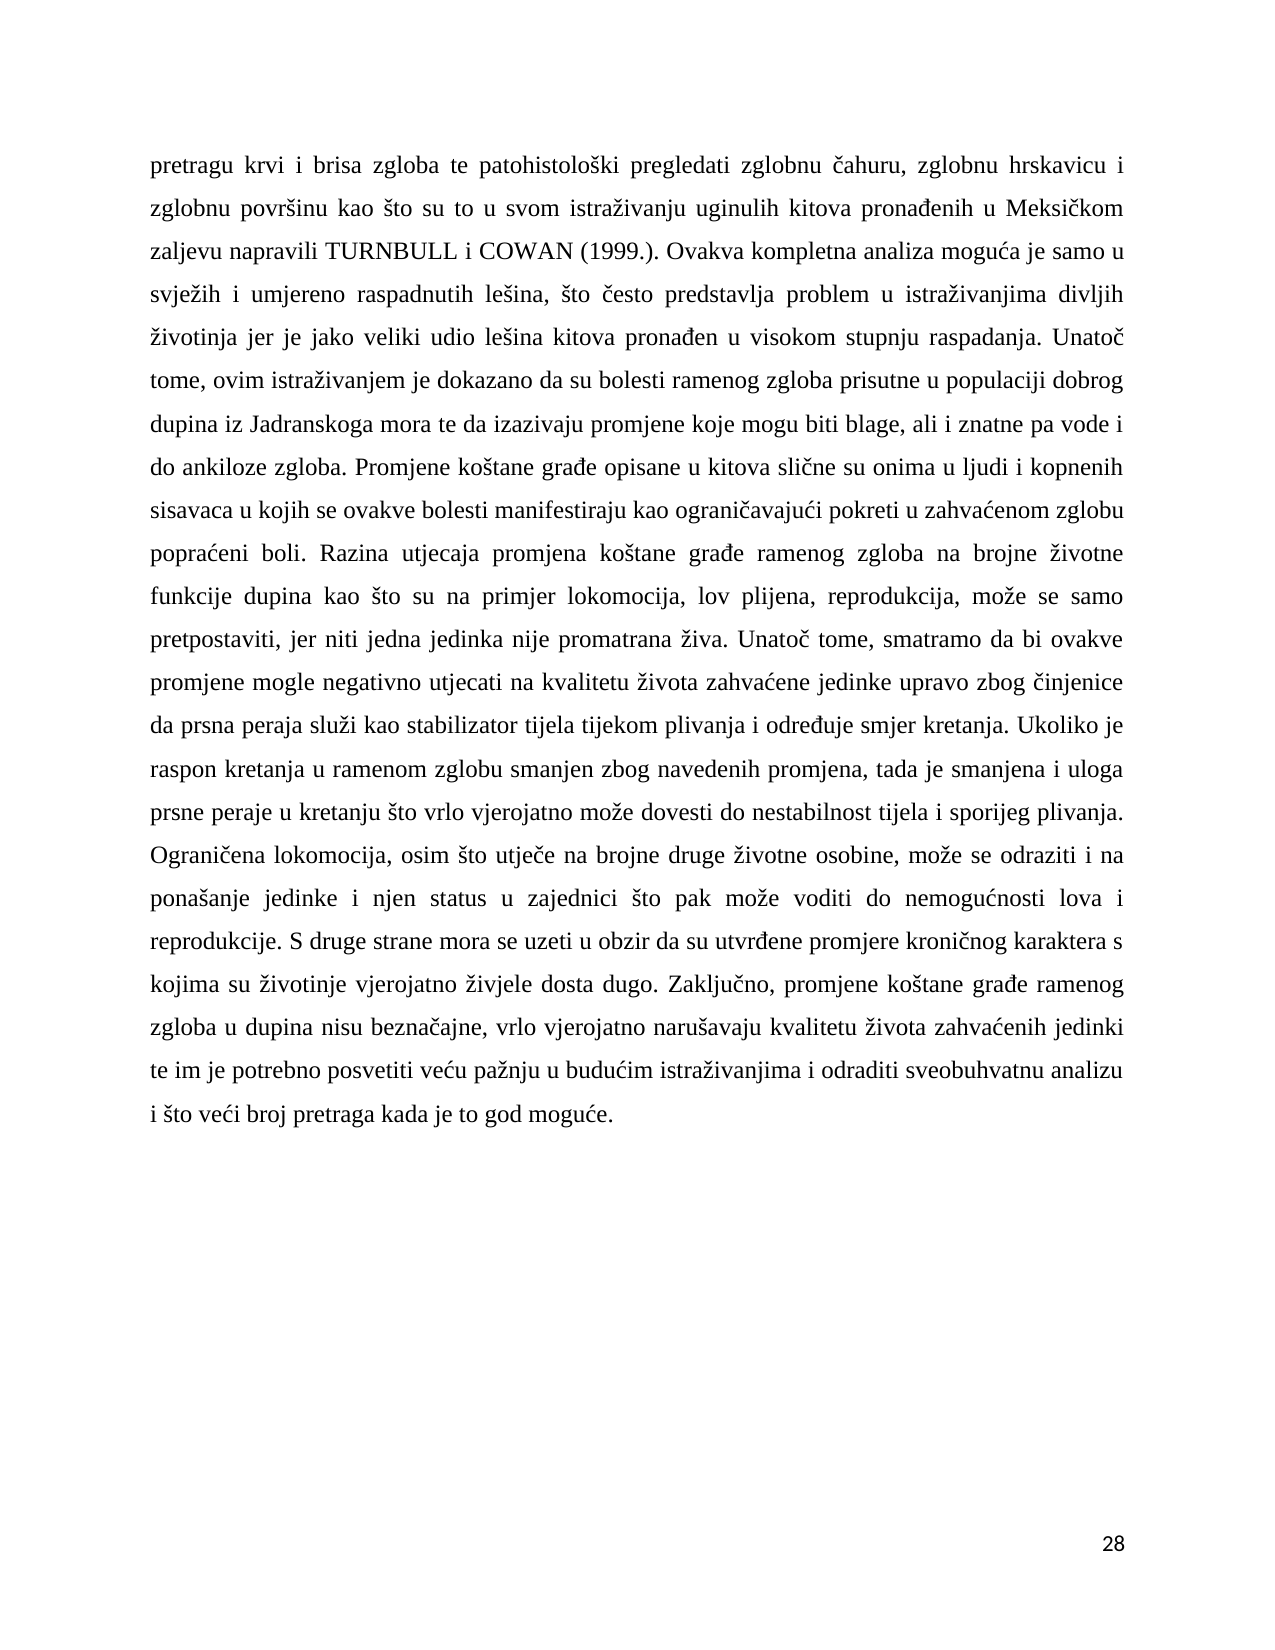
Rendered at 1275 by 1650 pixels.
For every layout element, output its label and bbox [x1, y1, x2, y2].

text [150, 150, 1125, 1127]
